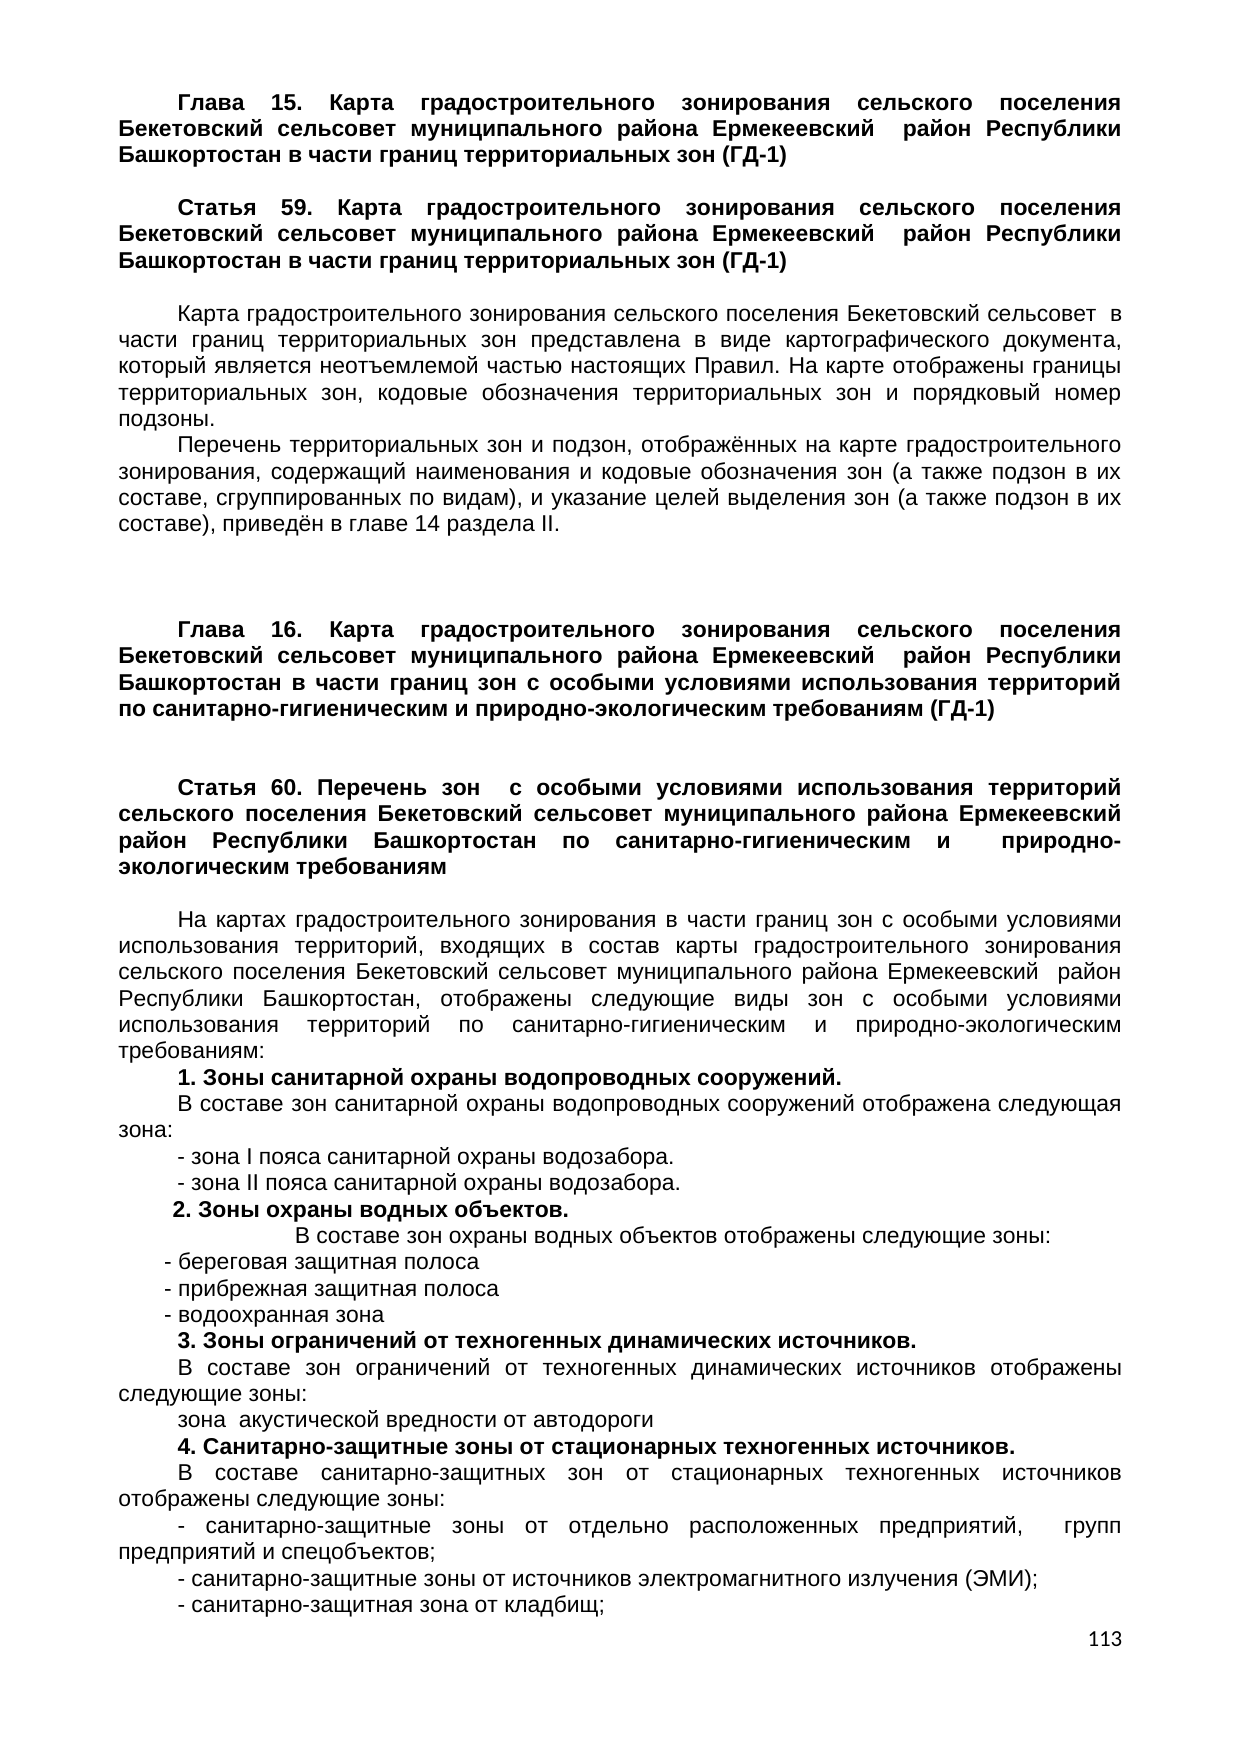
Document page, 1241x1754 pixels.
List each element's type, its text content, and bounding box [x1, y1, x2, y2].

text - береговая защитная полоса [118, 1248, 1122, 1274]
text - санитарно-защитные зоны от отдельно расположенных предприятий, групп предприятий и спецобъектов; [118, 1512, 1122, 1564]
text В составе зон охраны водных объектов отображены следующие зоны: [118, 1222, 1122, 1248]
text - водоохранная зона [118, 1301, 1122, 1327]
text - прибрежная защитная полоса [118, 1274, 1122, 1301]
text Глава 16. Карта градостроительного зонирования сельского поселения Бекетовский сельсовет муниципального района Ермекеевский район Республики Башкортостан в части границ зон с особыми условиями использования территорий по санитарно-гигиеническим и природно-экологическим требованиям (ГД-1) [118, 616, 1122, 721]
text - санитарно-защитная зона от кладбищ; [118, 1591, 1122, 1617]
text - зона II пояса санитарной охраны водозабора. [118, 1169, 1122, 1196]
text Глава 15. Карта градостроительного зонирования сельского поселения Бекетовский сельсовет муниципального района Ермекеевский район Республики Башкортостан в части границ территориальных зон (ГД-1) [118, 89, 1122, 168]
text - зона I пояса санитарной охраны водозабора. [118, 1143, 1122, 1169]
text Карта градостроительного зонирования сельского поселения Бекетовский сельсовет в части границ территориальных зон представлена в виде картографического документа, который является неотъемлемой частью настоящих Правил. На карте отображены границы территориальных зон, кодовые обозначения территориальных зон и порядковый номер подзоны. [118, 299, 1122, 431]
text 3. Зоны ограничений от техногенных динамических источников. [118, 1327, 1122, 1354]
text 2. Зоны охраны водных объектов. [118, 1196, 1122, 1222]
text В составе зон ограничений от техногенных динамических источников отображены следующие зоны: [118, 1354, 1122, 1406]
text - санитарно-защитные зоны от источников электромагнитного излучения (ЭМИ); [118, 1564, 1122, 1591]
text На картах градостроительного зонирования в части границ зон с особыми условиями использования территорий, входящих в состав карты градостроительного зонирования сельского поселения Бекетовский сельсовет муниципального района Ермекеевский район Республики Башкортостан, отображены следующие виды зон с особыми условиями использования территорий по санитарно-гигиеническим и природно-экологическим требованиям: [118, 906, 1122, 1064]
text 4. Санитарно-защитные зоны от стационарных техногенных источников. [118, 1433, 1122, 1459]
text зона акустической вредности от автодороги [118, 1406, 1122, 1433]
text Статья 59. Карта градостроительного зонирования сельского поселения Бекетовский сельсовет муниципального района Ермекеевский район Республики Башкортостан в части границ территориальных зон (ГД-1) [118, 194, 1122, 273]
text В составе зон санитарной охраны водопроводных сооружений отображена следующая зона: [118, 1090, 1122, 1143]
text Перечень территориальных зон и подзон, отображённых на карте градостроительного зонирования, содержащий наименования и кодовые обозначения зон (а также подзон в их составе, сгруппированных по видам), и указание целей выделения зон (а также подзон в их составе), приведён в главе 14 раздела II. [118, 431, 1122, 537]
text В составе санитарно-защитных зон от стационарных техногенных источников отображены следующие зоны: [118, 1459, 1122, 1512]
text 1. Зоны санитарной охраны водопроводных сооружений. [118, 1064, 1122, 1090]
text Статья 60. Перечень зон с особыми условиями использования территорий сельского поселения Бекетовский сельсовет муниципального района Ермекеевский район Республики Башкортостан по санитарно-гигиеническим и природно-экологическим требованиям [118, 774, 1122, 879]
